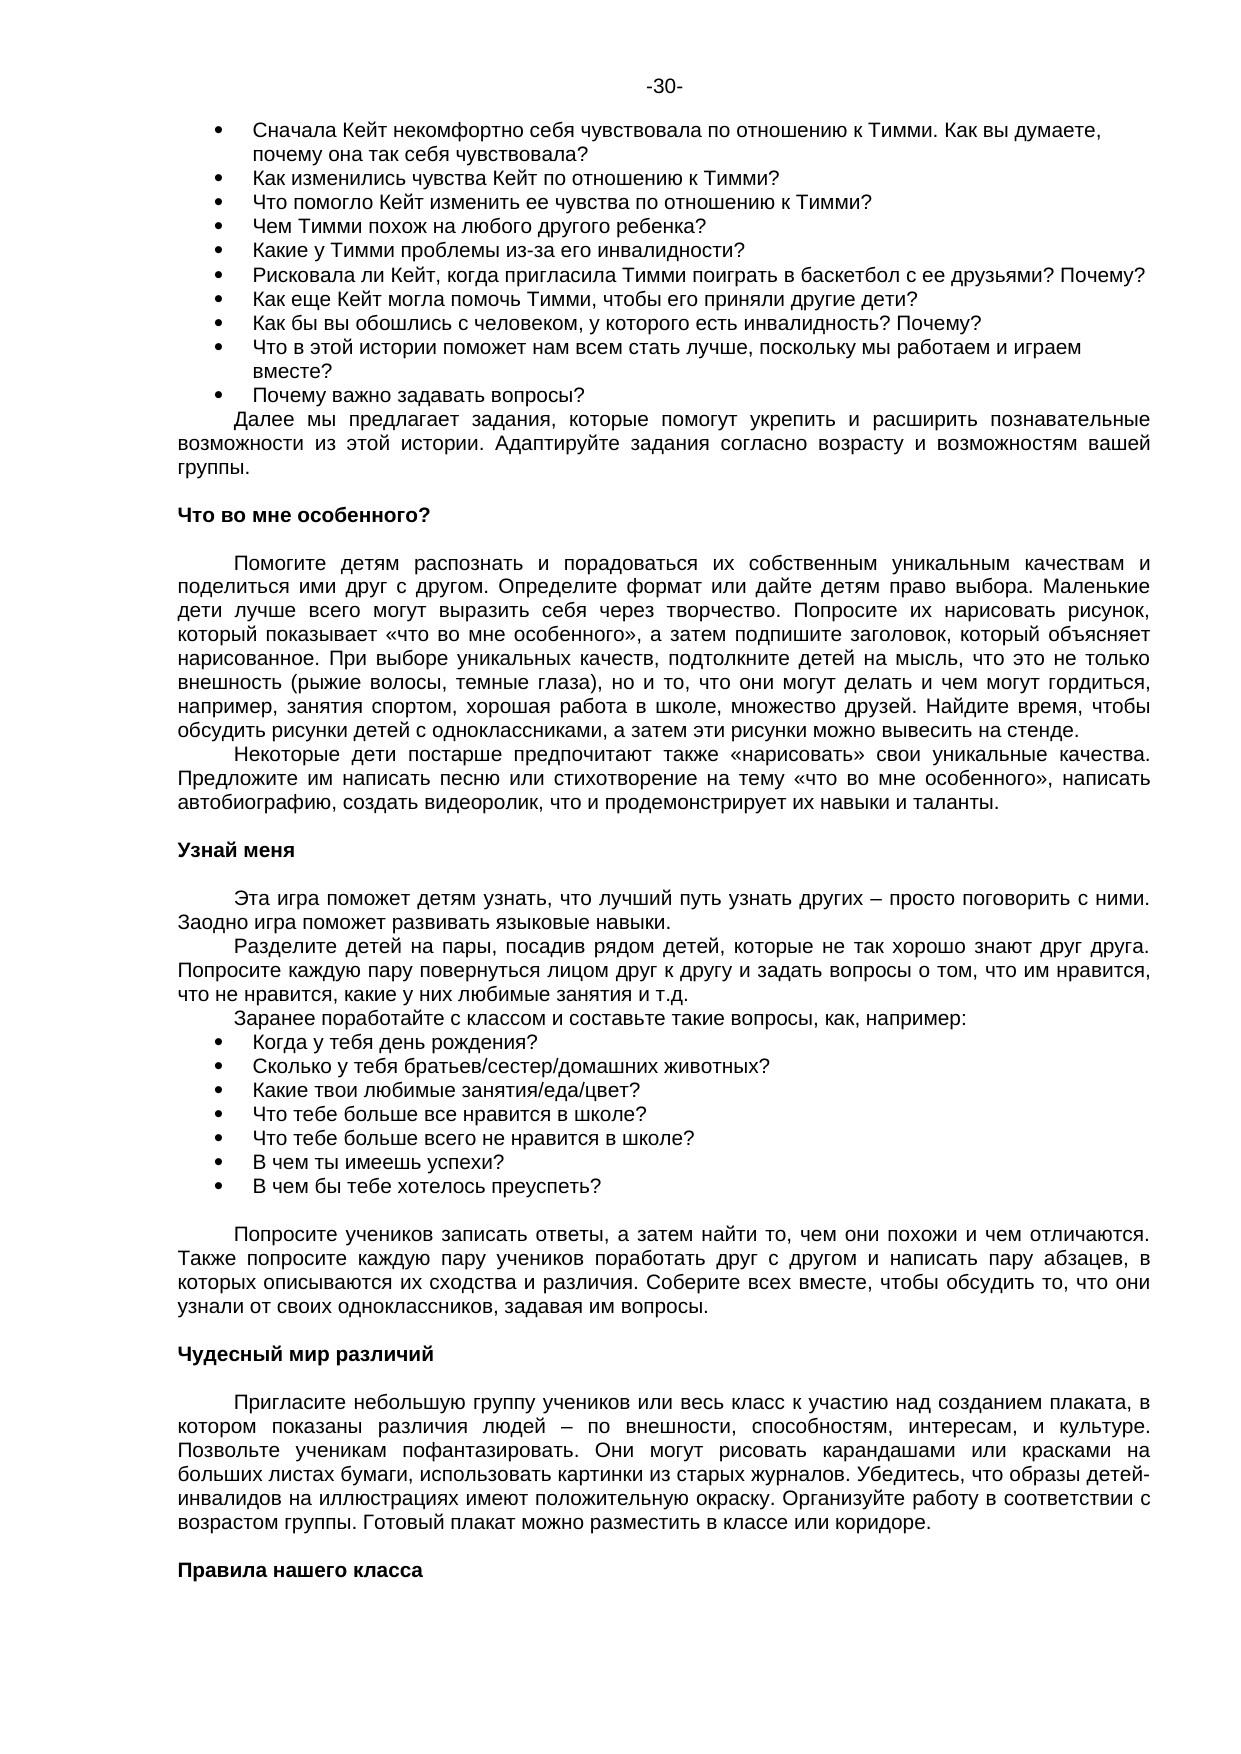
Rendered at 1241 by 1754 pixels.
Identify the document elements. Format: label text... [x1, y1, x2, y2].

text Разделите детей на пары, посадив рядом детей, которые не так хорошо знают друг друга. Попросите каждую пару повернуться лицом друг к другу и задать вопросы о том, что им нравится, что не нравится, какие у них любимые занятия и т.д. [177, 934, 1152, 1006]
list Сначала Кейт некомфортно себя чувствовала по отношению к Тимми. Как вы думаете, почему она так себя чувствовала? [215, 118, 1152, 166]
list Что тебе больше всего не нравится в школе? [215, 1126, 1152, 1150]
list Что в этой истории поможет нам всем стать лучше, поскольку мы работаем и играем вместе? [215, 334, 1152, 383]
text Некоторые дети постарше предпочитают также «нарисовать» свои уникальные качества. Предложите им написать песню или стихотворение на тему «что во мне особенного», написать автобиографию, создать видеоролик, что и продемонстрирует их навыки и таланты. [177, 742, 1152, 814]
list Какие у Тимми проблемы из-за его инвалидности? [215, 238, 1152, 262]
text Что во мне особенного? [177, 502, 1152, 526]
list Почему важно задавать вопросы? [215, 383, 1152, 407]
text Правила нашего класса [177, 1557, 1152, 1581]
text Чудесный мир различий [177, 1342, 1152, 1366]
list Сколько у тебя братьев/сестер/домашних животных? [215, 1054, 1152, 1078]
list Как бы вы обошлись с человеком, у которого есть инвалидность? Почему? [215, 311, 1152, 334]
text Эта игра поможет детям узнать, что лучший путь узнать других – просто поговорить с ними. Заодно игра поможет развивать языковые навыки. [177, 886, 1152, 934]
list В чем бы тебе хотелось преуспеть? [215, 1174, 1152, 1198]
text Помогите детям распознать и порадоваться их собственным уникальным качествам и поделиться ими друг с другом. Определите формат или дайте детям право выбора. Маленькие дети лучше всего могут выразить себя через творчество. Попросите их нарисовать рисунок, который показывает «что во мне особенного», а затем подпишите заголовок, который объясняет нарисованное. При выборе уникальных качеств, подтолкните детей на мысль, что это не только внешность (рыжие волосы, темные глаза), но и то, что они могут делать и чем могут гордиться, например, занятия спортом, хорошая работа в школе, множество друзей. Найдите время, чтобы обсудить рисунки детей с одноклассниками, а затем эти рисунки можно вывесить на стенде. [177, 550, 1152, 742]
list Когда у тебя день рождения? [215, 1029, 1152, 1054]
text Пригласите небольшую группу учеников или весь класс к участию над созданием плаката, в котором показаны различия людей – по внешности, способностям, интересам, и культуре. Позвольте ученикам пофантазировать. Они могут рисовать карандашами или красками на больших листах бумаги, использовать картинки из старых журналов. Убедитесь, что образы детей-инвалидов на иллюстрациях имеют положительную окраску. Организуйте работу в соответствии с возрастом группы. Готовый плакат можно разместить в классе или коридоре. [177, 1390, 1152, 1533]
list Какие твои любимые занятия/еда/цвет? [215, 1078, 1152, 1102]
text Заранее поработайте с классом и составьте такие вопросы, как, например: [177, 1006, 1152, 1029]
list Как еще Кейт могла помочь Тимми, чтобы его приняли другие дети? [215, 286, 1152, 311]
list Что помогло Кейт изменить ее чувства по отношению к Тимми? [215, 190, 1152, 214]
list Как изменились чувства Кейт по отношению к Тимми? [215, 166, 1152, 190]
list Рисковала ли Кейт, когда пригласила Тимми поиграть в баскетбол с ее друзьями? Почему? [215, 262, 1152, 286]
text Узнай меня [177, 838, 1152, 862]
list Что тебе больше все нравится в школе? [215, 1102, 1152, 1126]
list Чем Тимми похож на любого другого ребенка? [215, 214, 1152, 238]
text Попросите учеников записать ответы, а затем найти то, чем они похожи и чем отличаются. Также попросите каждую пару учеников поработать друг с другом и написать пару абзацев, в которых описываются их сходства и различия. Соберите всех вместе, чтобы обсудить то, что они узнали от своих одноклассников, задавая им вопросы. [177, 1222, 1152, 1318]
text Далее мы предлагает задания, которые помогут укрепить и расширить познавательные возможности из этой истории. Адаптируйте задания согласно возрасту и возможностям вашей группы. [177, 407, 1152, 478]
list В чем ты имеешь успехи? [215, 1150, 1152, 1174]
